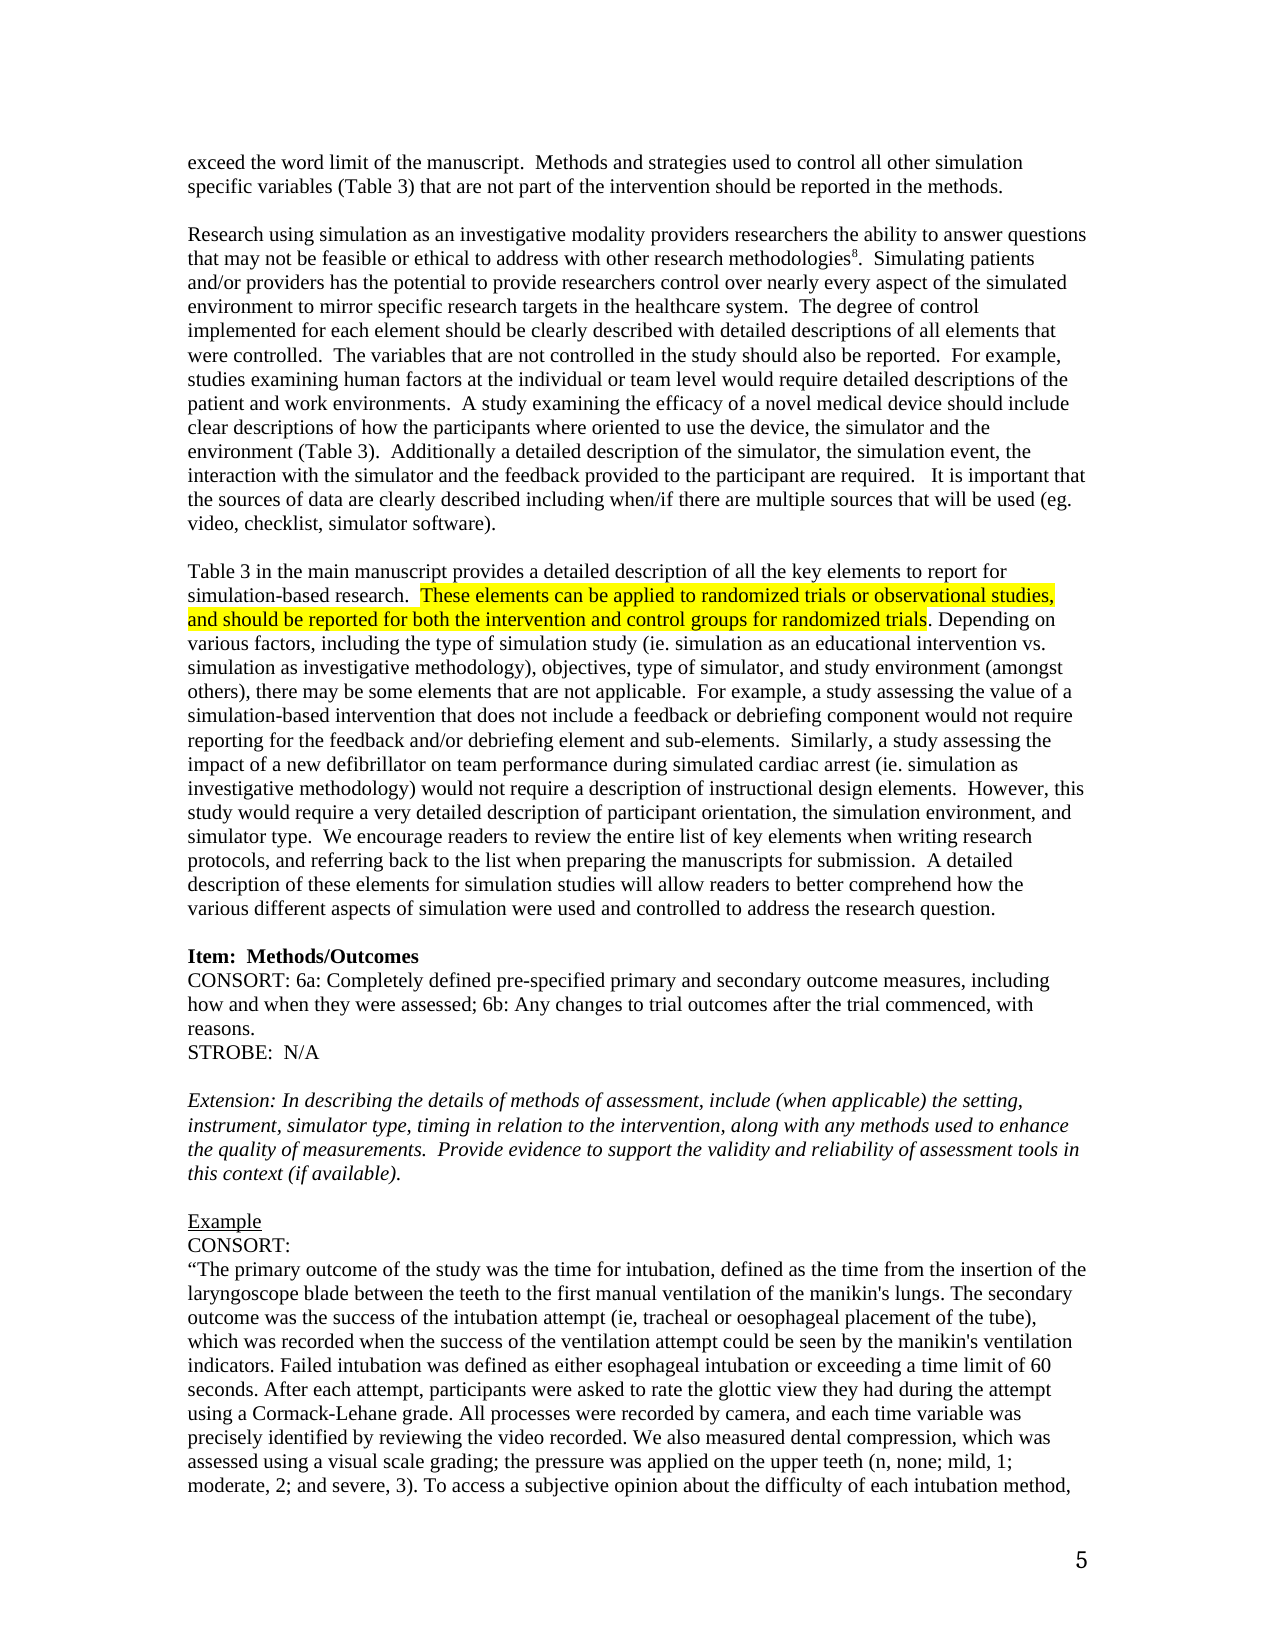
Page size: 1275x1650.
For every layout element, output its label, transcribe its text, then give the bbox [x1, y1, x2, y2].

text Example [187, 1185, 1087, 1233]
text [187, 150, 1087, 198]
text STROBE: N/A [187, 1040, 1087, 1064]
text Research using simulation as an investigative modality providers researchers the ability to answer questions that may not be feasible or ethical to address with other research methodologies8. Simulating patients and/or providers has the potential to provide researchers control over nearly every aspect of the simulated environment to mirror specific research targets in the healthcare system. The degree of control implemented for each element should be clearly described with detailed descriptions of all elements that were controlled. The variables that are not controlled in the study should also be reported. For example, studies examining human factors at the individual or team level would require detailed descriptions of the patient and work environments. A study examining the efficacy of a novel medical device should include clear descriptions of how the participants where oriented to use the device, the simulator and the environment (Table 3). Additionally a detailed description of the simulator, the simulation event, the interaction with the simulator and the feedback provided to the participant are required. It is important that the sources of data are clearly described including when/if there are multiple sources that will be used (eg. video, checklist, simulator software). [187, 222, 1087, 535]
text CONSORT: 6a: Completely defined pre-specified primary and secondary outcome measures, including how and when they were assessed; 6b: Any changes to trial outcomes after the trial commenced, with reasons. [187, 968, 1087, 1040]
text Extension: In describing the details of methods of assessment, include (when applicable) the setting, instrument, simulator type, timing in relation to the intervention, along with any methods used to enhance the quality of measurements. Provide evidence to support the validity and reliability of assessment tools in this context (if available). [187, 1088, 1087, 1185]
text Item: Methods/Outcomes [187, 944, 1087, 968]
text Table 3 in the main manuscript provides a detailed description of all the key elements to report for simulation-based research. These elements can be applied to randomized trials or observational studies, and should be reported for both the intervention and control groups for randomized trials. Depending on various factors, including the type of simulation study (ie. simulation as an educational intervention vs. simulation as investigative methodology), objectives, type of simulator, and study environment (amongst others), there may be some elements that are not applicable. For example, a study assessing the value of a simulation-based intervention that does not include a feedback or debriefing component would not require reporting for the feedback and/or debriefing element and sub-elements. Similarly, a study assessing the impact of a new defibrillator on team performance during simulated cardiac arrest (ie. simulation as investigative methodology) would not require a description of instructional design elements. However, this study would require a very detailed description of participant orientation, the simulation environment, and simulator type. We encourage readers to review the entire list of key elements when writing research protocols, and referring back to the list when preparing the manuscripts for submission. A detailed description of these elements for simulation studies will allow readers to better comprehend how the various different aspects of simulation were used and controlled to address the research question. [187, 559, 1087, 920]
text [187, 1257, 1087, 1497]
text CONSORT: [187, 1233, 1087, 1257]
